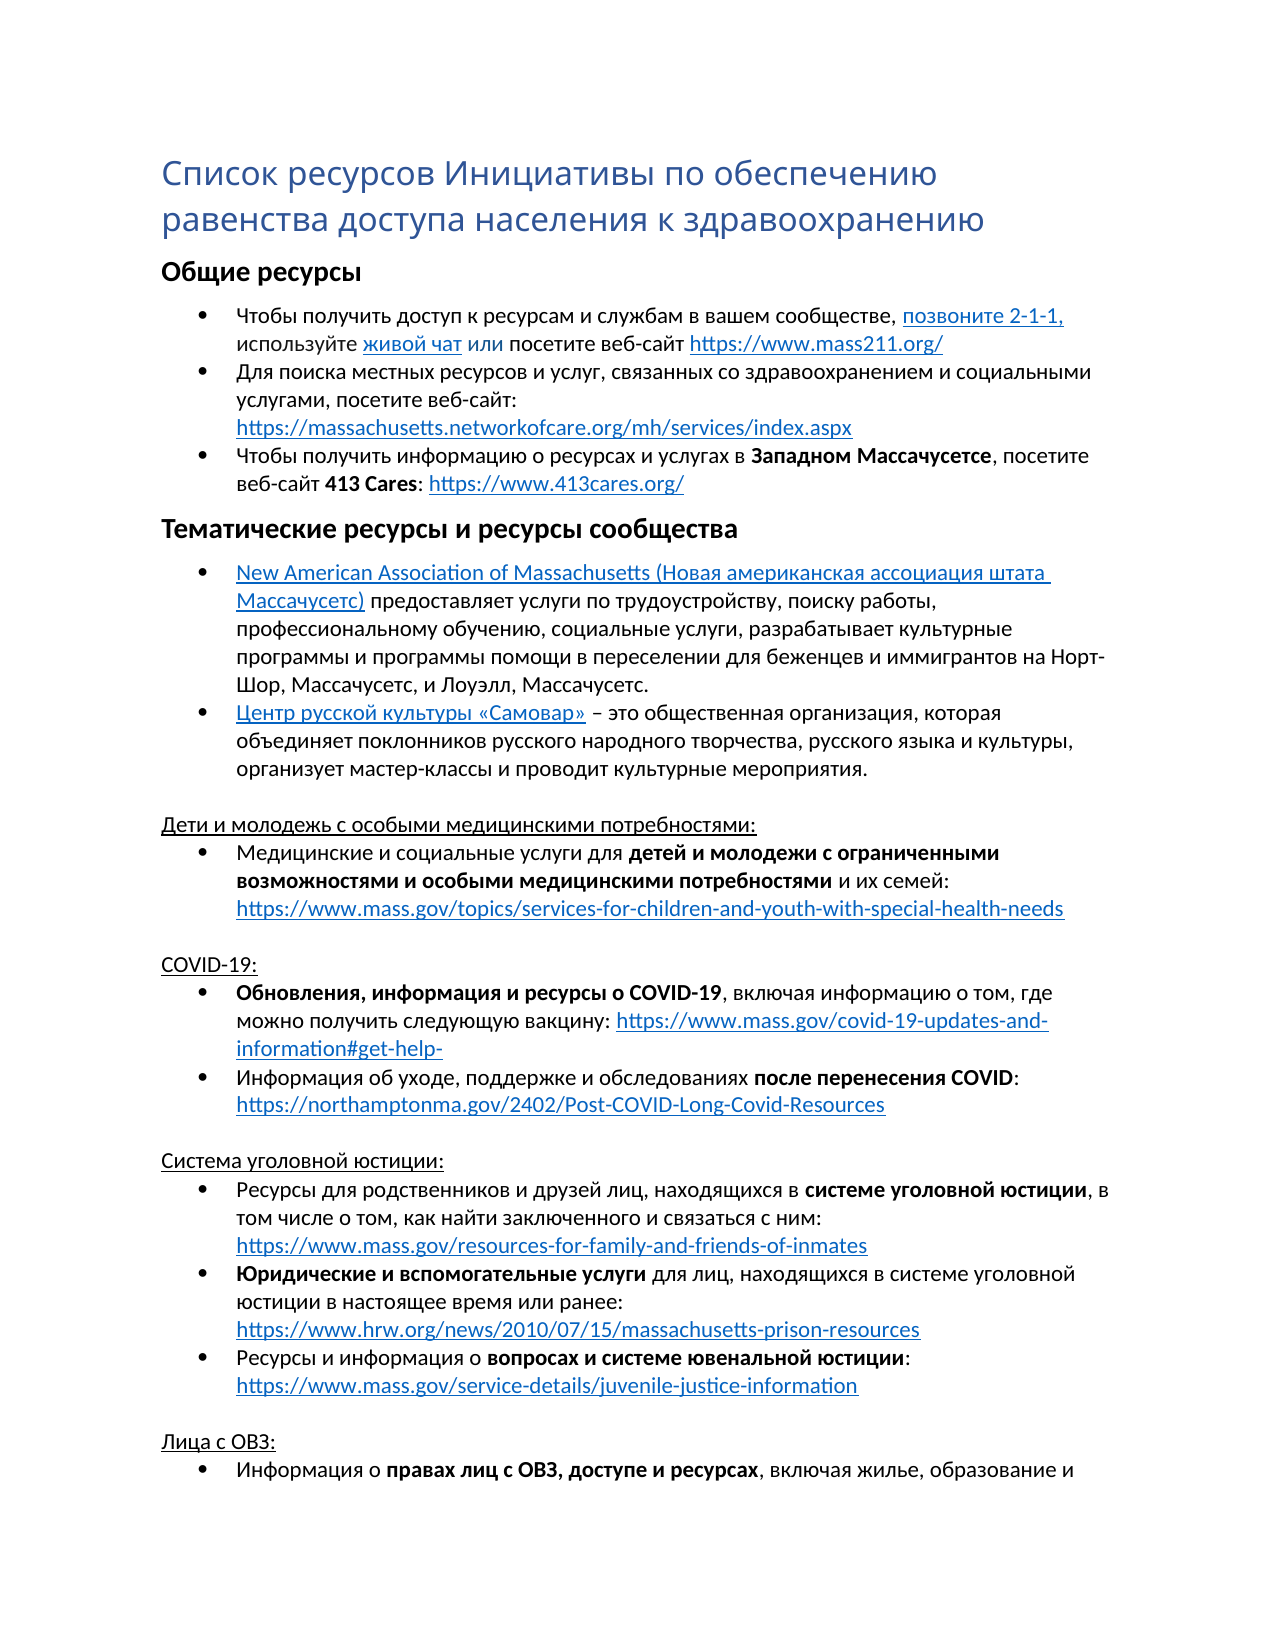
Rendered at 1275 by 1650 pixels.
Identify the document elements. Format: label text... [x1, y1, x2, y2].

table_cell Тематические ресурсы и ресурсы сообщества [150, 498, 1125, 558]
table_cell Общие ресурсы Чтобы получить доступ к ресурсам и службам в вашем сообществе, позвоните 2-1-1, используйте живой чат или посетите веб-сайт https://www.mass211.org/ Для поиска местных ресурсов и услуг, связанных со здравоохранением и социальными услугами, посетите веб-сайт: https://massachusetts.networkofcare.org/mh/services/index.aspx Чтобы получить информацию о ресурсах и услугах в Западном Массачусетсе, посетите веб-сайт 413 Cares: https://www.413cares.org/ [150, 253, 1125, 498]
table_cell New American Association of Massachusetts (Новая американская ассоциация штата Массачусетс) предоставляет услуги по трудоустройству, поиску работы, профессиональному обучению, социальные услуги, разрабатывает культурные программы и программы помощи в переселении для беженцев и иммигрантов на Норт-Шор, Массачусетс, и Лоуэлл, Массачусетс. [150, 558, 1125, 698]
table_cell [150, 1399, 1125, 1483]
table_cell COVID-19: Обновления, информация и ресурсы о COVID-19, включая информацию о том, где можно получить следующую вакцину: https://www.mass.gov/covid-19-updates-and-information#get-help- Информация об уходе, поддержке и обследованиях после перенесения COVID: https://northamptonma.gov/2402/Post-COVID-Long-Covid-Resources [150, 923, 1125, 1119]
table_cell Система уголовной юстиции: Ресурсы для родственников и друзей лиц, находящихся в системе уголовной юстиции, в том числе о том, как найти заключенного и связаться с ним: https://www.mass.gov/resources-for-family-and-friends-of-inmates Юридические и вспомогательные услуги для лиц, находящихся в системе уголовной юстиции в настоящее время или ранее: https://www.hrw.org/news/2010/07/15/massachusetts-prison-resources Ресурсы и информация о вопросах и системе ювенальной юстиции: https://www.mass.gov/service-details/juvenile-justice-information [150, 1119, 1125, 1399]
table_cell Дети и молодежь с особыми медицинскими потребностями: Медицинские и социальные услуги для детей и молодежи с ограниченными возможностями и особыми медицинскими потребностями и их семей: https://www.mass.gov/topics/services-for-children-and-youth-with-special-health-needs [150, 810, 1125, 922]
table_header Список ресурсов Инициативы по обеспечению равенства доступа населения к здравоохранению [150, 150, 1125, 253]
table_cell Центр русской культуры «Самовар» – это общественная организация, которая объединяет поклонников русского народного творчества, русского языка и культуры, организует мастер-классы и проводит культурные мероприятия. [150, 698, 1125, 810]
